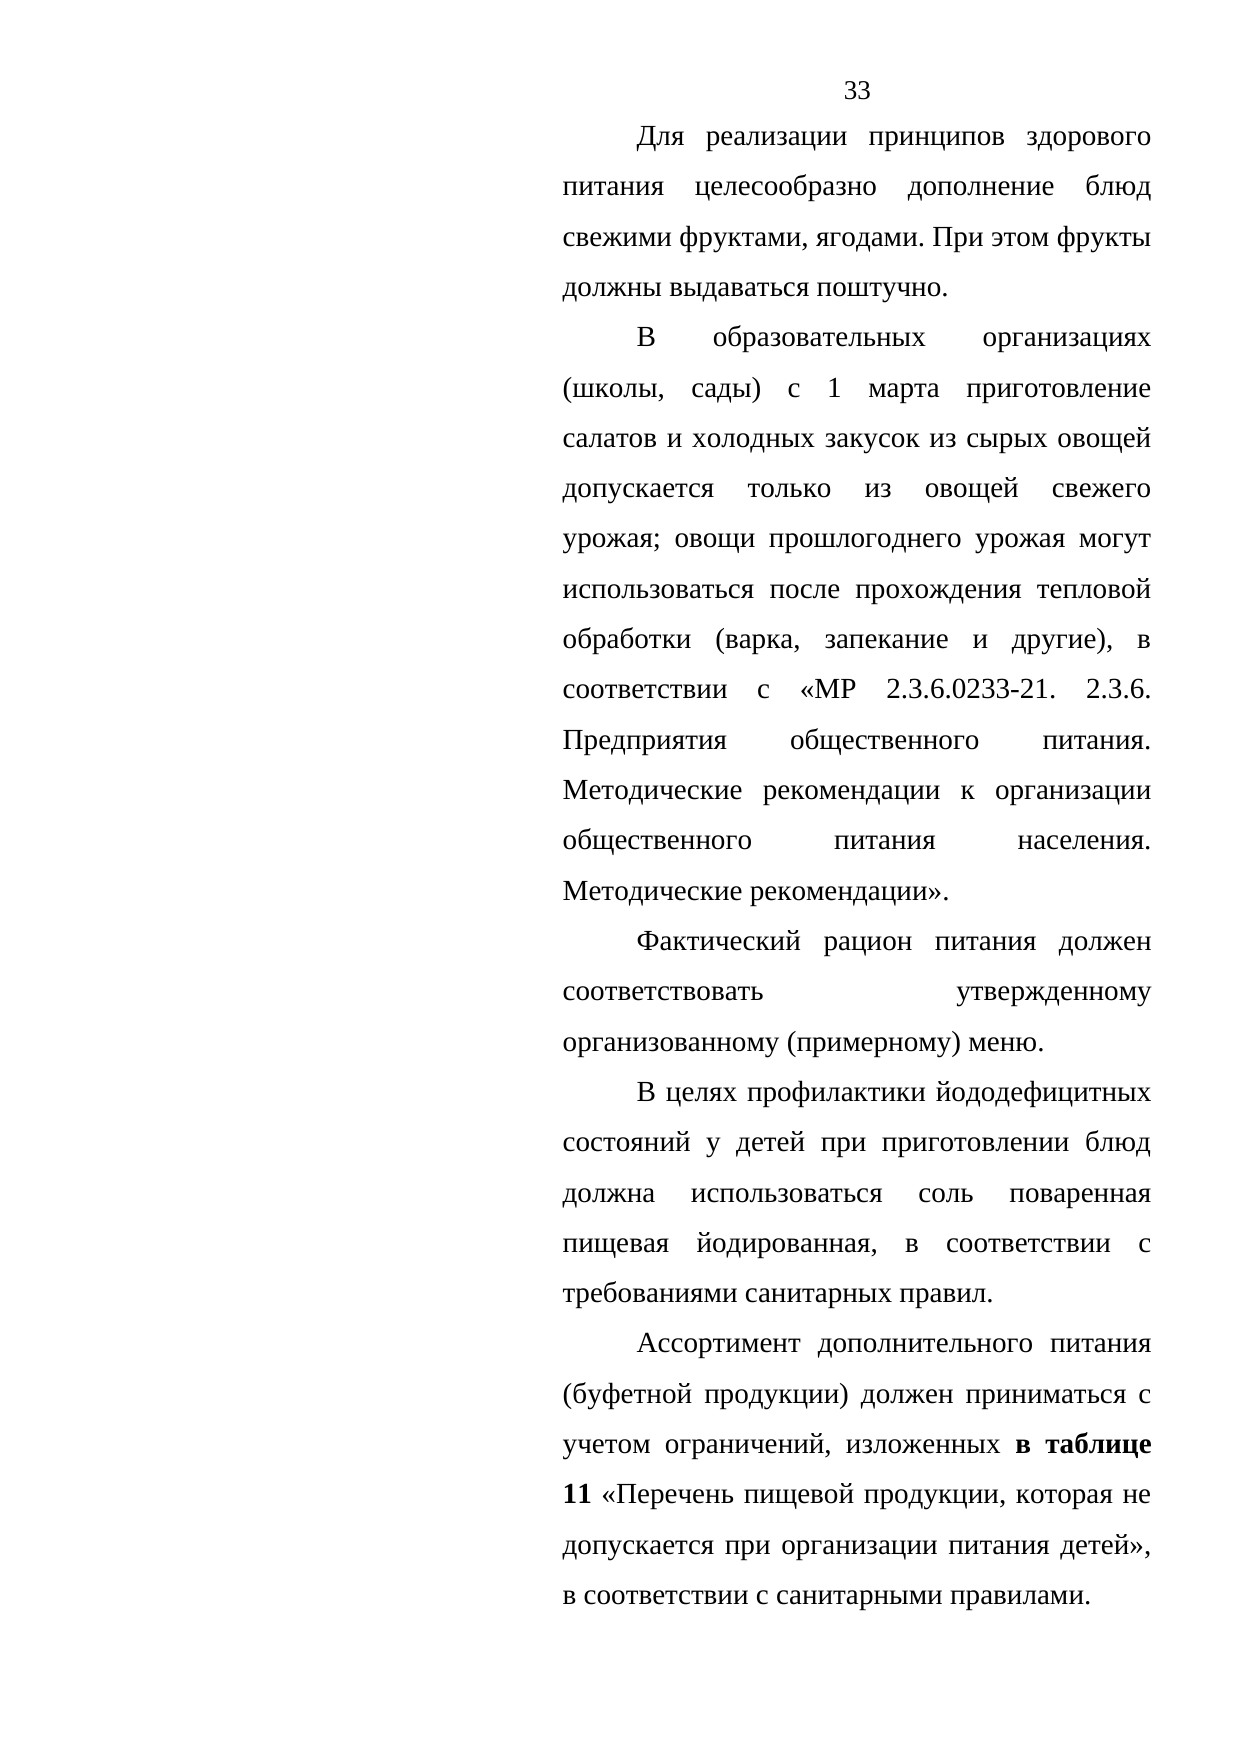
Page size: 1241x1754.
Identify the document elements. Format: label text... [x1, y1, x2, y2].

text Для реализации принципов здорового питания целесообразно дополнение блюд свежими фруктами, ягодами. При этом фрукты должны выдаваться поштучно. [562, 118, 1152, 303]
text Фактический рацион питания должен соответствовать утвержденному организованному (примерному) меню. [562, 923, 1152, 1057]
text В целях профилактики йододефицитных состояний у детей при приготовлении блюд должна использоваться соль поваренная пищевая йодированная, в соответствии с требованиями санитарных правил. [562, 1074, 1152, 1309]
text В образовательных организациях (школы, сады) с 1 марта приготовление салатов и холодных закусок из сырых овощей допускается только из овощей свежего урожая; овощи прошлогоднего урожая могут использоваться после прохождения тепловой обработки (варка, запекание и другие), в соответствии с «МР 2.3.6.0233-21. 2.3.6. Предприятия общественного питания. Методические рекомендации к организации общественного питания населения. Методические рекомендации». [562, 319, 1152, 906]
text Ассортимент дополнительного питания (буфетной продукции) должен приниматься с учетом ограничений, изложенных в таблице 11 «Перечень пищевой продукции, которая не допускается при организации питания детей», в соответствии с санитарными правилами. [562, 1326, 1152, 1611]
